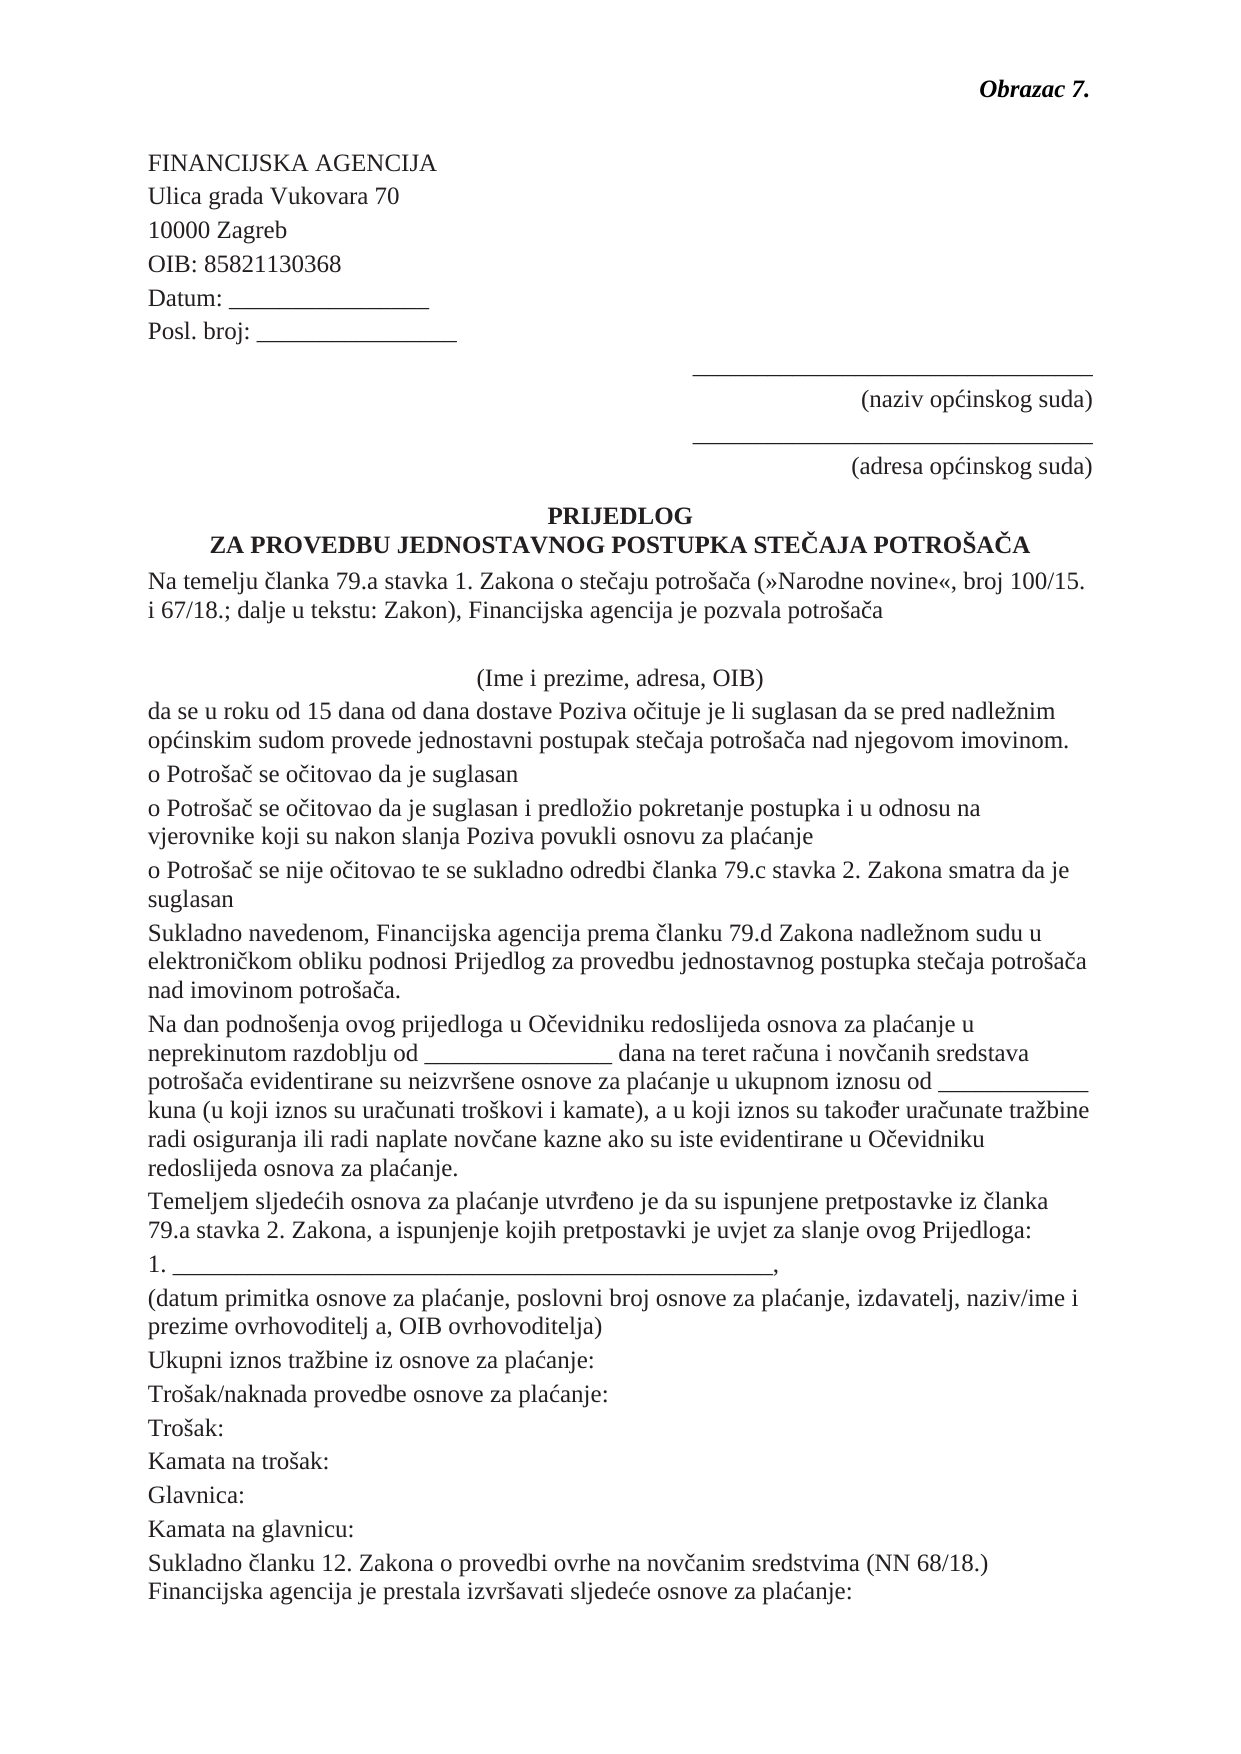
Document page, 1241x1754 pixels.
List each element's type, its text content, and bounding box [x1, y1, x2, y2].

text (datum primitka osnove za plaćanje, poslovni broj osnove za plaćanje, izdavatelj, naziv/ime i prezime ovrhovoditelj a, OIB ovrhovoditelja) [148, 1283, 1092, 1340]
text 10000 Zagreb [148, 215, 1092, 244]
text (Ime i prezime, adresa, OIB) [148, 663, 1092, 691]
text (adresa općinskog suda) [148, 451, 1092, 480]
text PRIJEDLOG ZA PROVEDBU JEDNOSTAVNOG POSTUPKA STEČAJA POTROŠAČA [148, 501, 1092, 559]
text Sukladno navedenom, Financijska agencija prema članku 79.d Zakona nadležnom sudu u elektroničkom obliku podnosi Prijedlog za provedbu jednostavnog postupka stečaja potrošača nad imovinom potrošača. [148, 918, 1092, 1004]
text Datum: ________________ [148, 283, 1092, 311]
text Kamata na glavnicu: [148, 1514, 1092, 1543]
text ________________________________ [148, 350, 1092, 379]
text Na dan podnošenja ovog prijedloga u Očevidniku redoslijeda osnova za plaćanje u neprekinutom razdoblju od _______________ dana na teret računa i novčanih sredstava potrošača evidentirane su neizvršene osnove za plaćanje u ukupnom iznosu od ____________ kuna (u koji iznos su uračunati troškovi i kamate), a u koji iznos su također uračunate tražbine radi osiguranja ili radi naplate novčane kazne ako su iste evidentirane u Očevidniku redoslijeda osnova za plaćanje. [148, 1009, 1092, 1181]
text o Potrošač se očitovao da je suglasan [148, 759, 1092, 788]
text o Potrošač se očitovao da je suglasan i predložio pokretanje postupka i u odnosu na vjerovnike koji su nakon slanja Poziva povukli osnovu za plaćanje [148, 793, 1092, 850]
text OIB: 85821130368 [148, 249, 1092, 278]
text FINANCIJSKA AGENCIJA [148, 148, 1092, 176]
text o Potrošač se nije očitovao te se sukladno odredbi članka 79.c stavka 2. Zakona smatra da je suglasan [148, 855, 1092, 913]
text Glavnica: [148, 1480, 1092, 1509]
text da se u roku od 15 dana od dana dostave Poziva očituje je li suglasan da se pred nadležnim općinskim sudom provede jednostavni postupak stečaja potrošača nad njegovom imovinom. [148, 696, 1092, 754]
text 1. ________________________________________________, [148, 1249, 1092, 1278]
text Na temelju članka 79.a stavka 1. Zakona o stečaju potrošača (»Narodne novine«, broj 100/15. i 67/18.; dalje u tekstu: Zakon), Financijska agencija je pozvala potrošača [148, 566, 1092, 624]
text Posl. broj: ________________ [148, 316, 1092, 345]
text Kamata na trošak: [148, 1446, 1092, 1475]
text Trošak: [148, 1413, 1092, 1441]
text (naziv općinskog suda) [148, 384, 1092, 413]
text Ukupni iznos tražbine iz osnove za plaćanje: [148, 1345, 1092, 1374]
text ________________________________ [148, 418, 1092, 446]
text Trošak/naknada provedbe osnove za plaćanje: [148, 1379, 1092, 1408]
text Temeljem sljedećih osnova za plaćanje utvrđeno je da su ispunjene pretpostavke iz članka 79.a stavka 2. Zakona, a ispunjenje kojih pretpostavki je uvjet za slanje ovog Prijedloga: [148, 1186, 1092, 1244]
text Ulica grada Vukovara 70 [148, 181, 1092, 210]
text Sukladno članku 12. Zakona o provedbi ovrhe na novčanim sredstvima (NN 68/18.) Financijska agencija je prestala izvršavati sljedeće osnove za plaćanje: [148, 1548, 1092, 1605]
